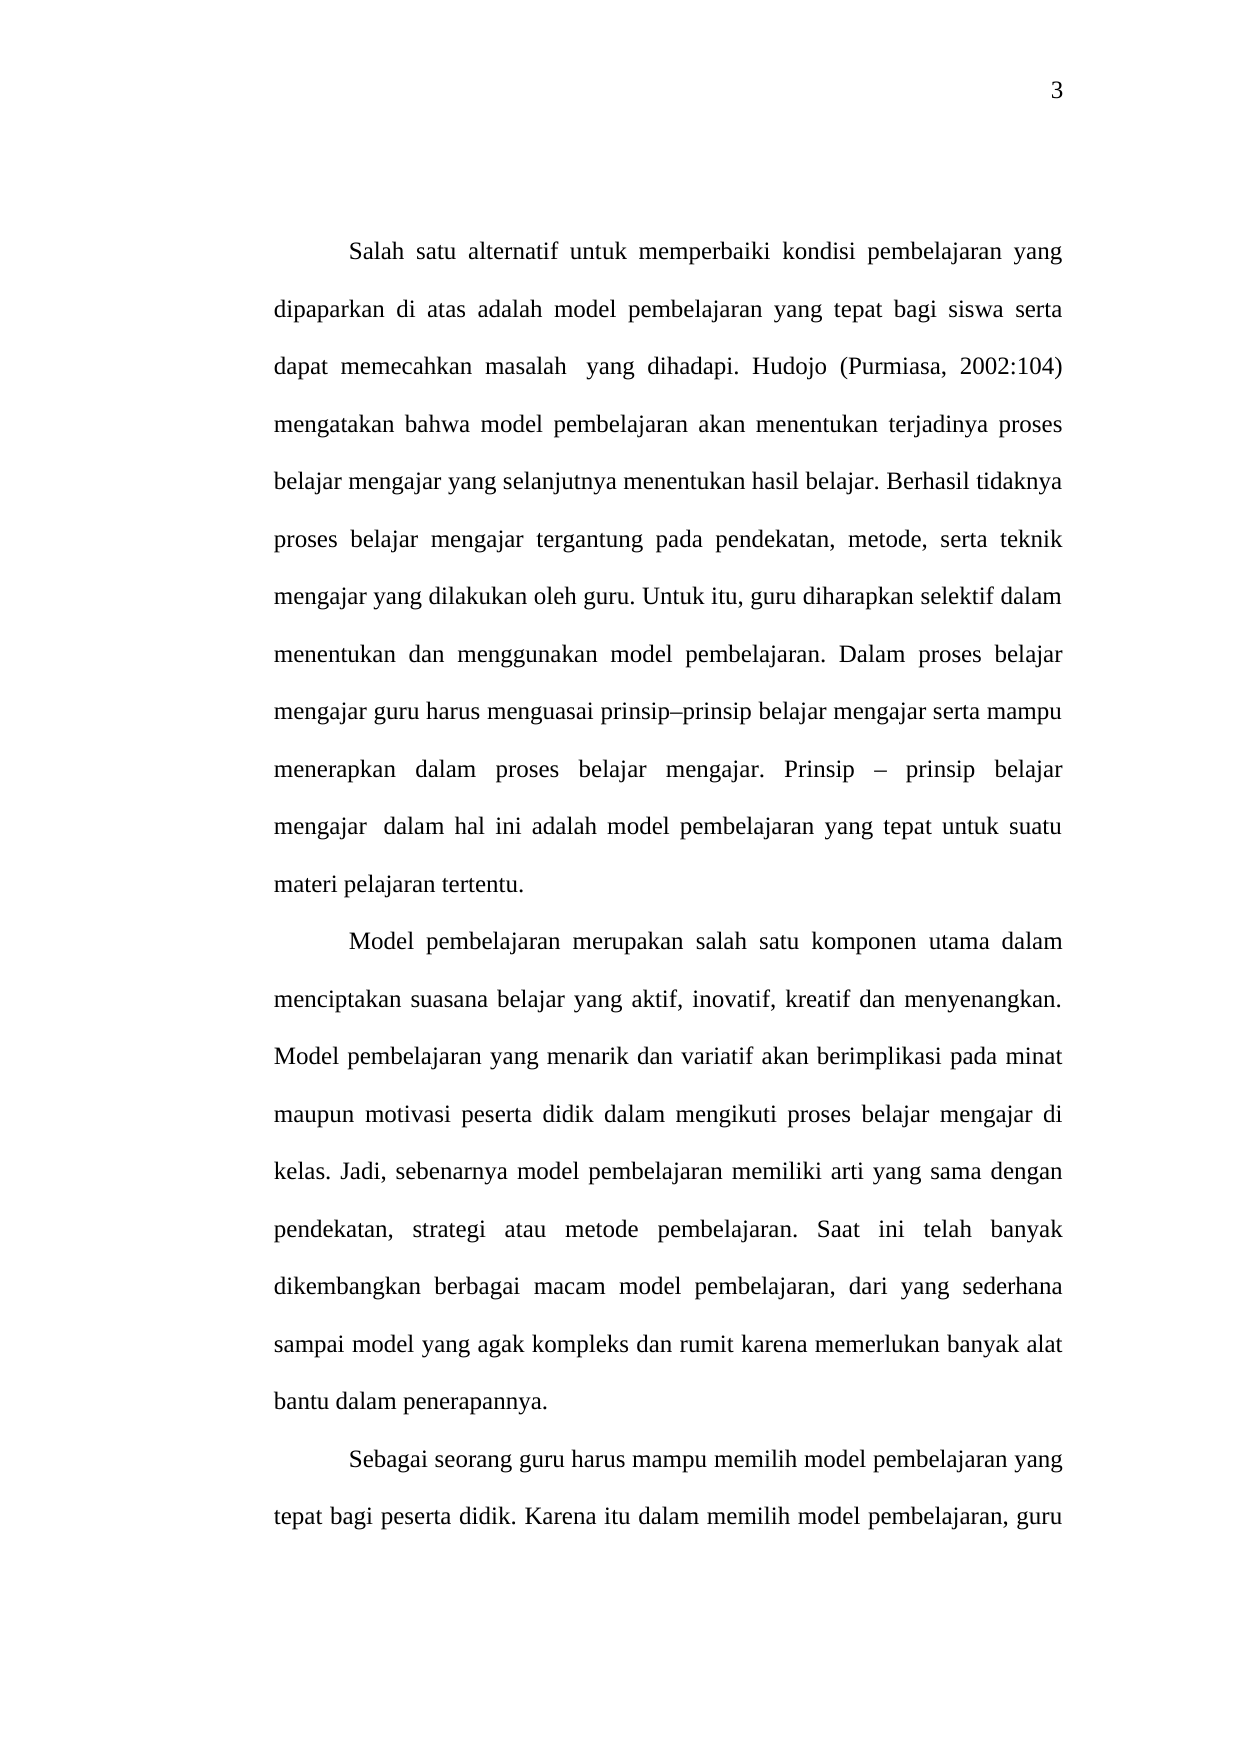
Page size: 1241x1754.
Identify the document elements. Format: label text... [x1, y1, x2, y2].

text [274, 1444, 1063, 1530]
list Model pembelajaran merupakan salah satu komponen utama dalam menciptakan suasana belajar yang aktif, inovatif, kreatif dan menyenangkan. Model pembelajaran yang menarik dan variatif akan berimplikasi pada minat maupun motivasi peserta didik dalam mengikuti proses belajar mengajar di kelas. Jadi, sebenarnya model pembelajaran memiliki arti yang sama dengan pendekatan, strategi atau metode pembelajaran. Saat ini telah banyak dikembangkan berbagai macam model pembelajaran, dari yang sederhana sampai model yang agak kompleks dan rumit karena memerlukan banyak alat bantu dalam penerapannya. [274, 926, 1063, 1415]
list Salah satu alternatif untuk memperbaiki kondisi pembelajaran yang dipaparkan di atas adalah model pembelajaran yang tepat bagi siswa serta dapat memecahkan masalah yang dihadapi. Hudojo (Purmiasa, 2002:104) mengatakan bahwa model pembelajaran akan menentukan terjadinya proses belajar mengajar yang selanjutnya menentukan hasil belajar. Berhasil tidaknya proses belajar mengajar tergantung pada pendekatan, metode, serta teknik mengajar yang dilakukan oleh guru. Untuk itu, guru diharapkan selektif dalam menentukan dan menggunakan model pembelajaran. Dalam proses belajar mengajar guru harus menguasai prinsip–prinsip belajar mengajar serta mampu menerapkan dalam proses belajar mengajar. Prinsip – prinsip belajar mengajar dalam hal ini adalah model pembelajaran yang tepat untuk suatu materi pelajaran tertentu. [274, 236, 1063, 897]
